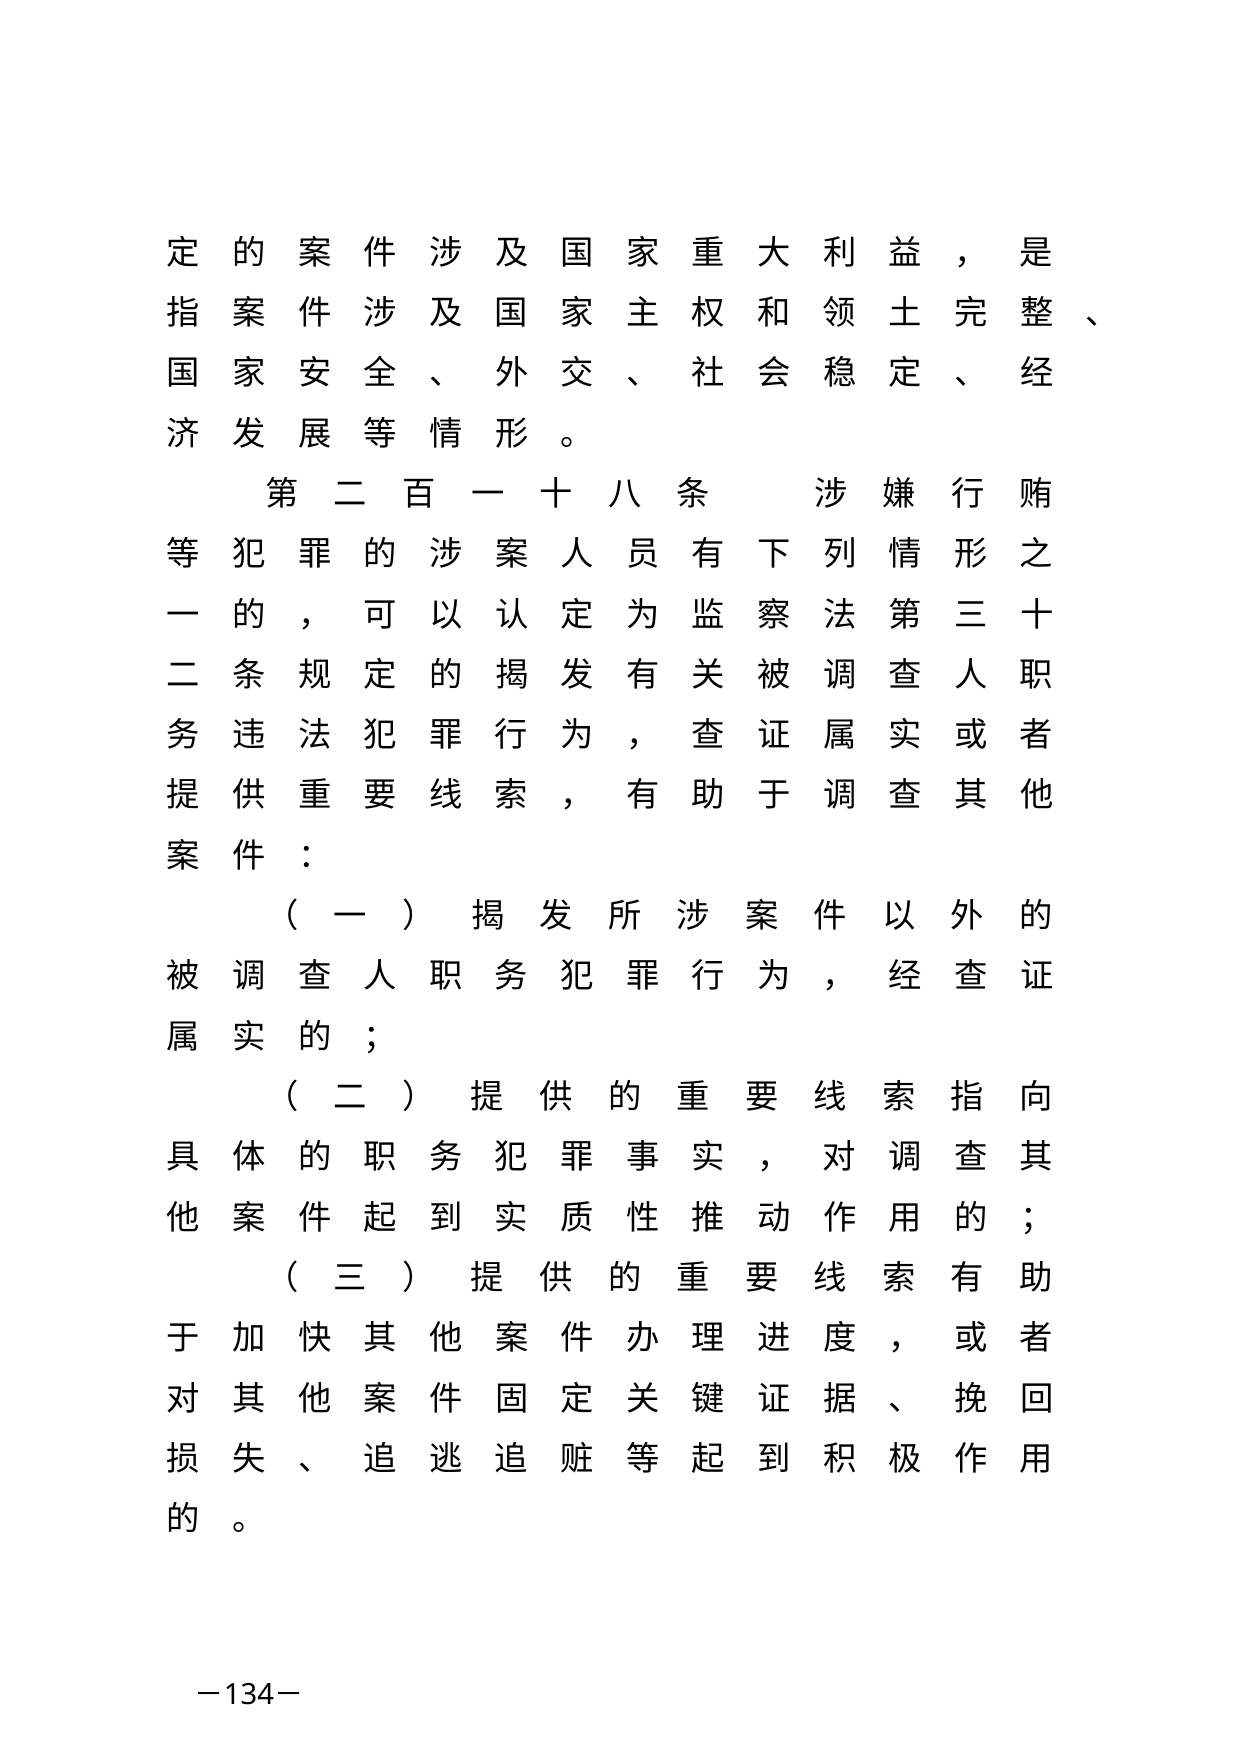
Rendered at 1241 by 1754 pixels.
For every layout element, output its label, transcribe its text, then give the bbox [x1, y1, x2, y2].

text （一）揭发所涉案件以外的被调查人职务犯罪行为，经查证属实的； [167, 883, 1085, 1064]
text 第二百一十八条 涉嫌行贿等犯罪的涉案人员有下列情形之一的，可以认定为监察法第三十二条规定的揭发有关被调查人职务违法犯罪行为，查证属实或者提供重要线索，有助于调查其他案件： [167, 461, 1085, 883]
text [167, 219, 1085, 461]
text （三）提供的重要线索有助于加快其他案件办理进度，或者对其他案件固定关键证据、挽回损失、追逃追赃等起到积极作用的。 [167, 1245, 1085, 1546]
text （二）提供的重要线索指向具体的职务犯罪事实，对调查其他案件起到实质性推动作用的； [167, 1064, 1085, 1245]
